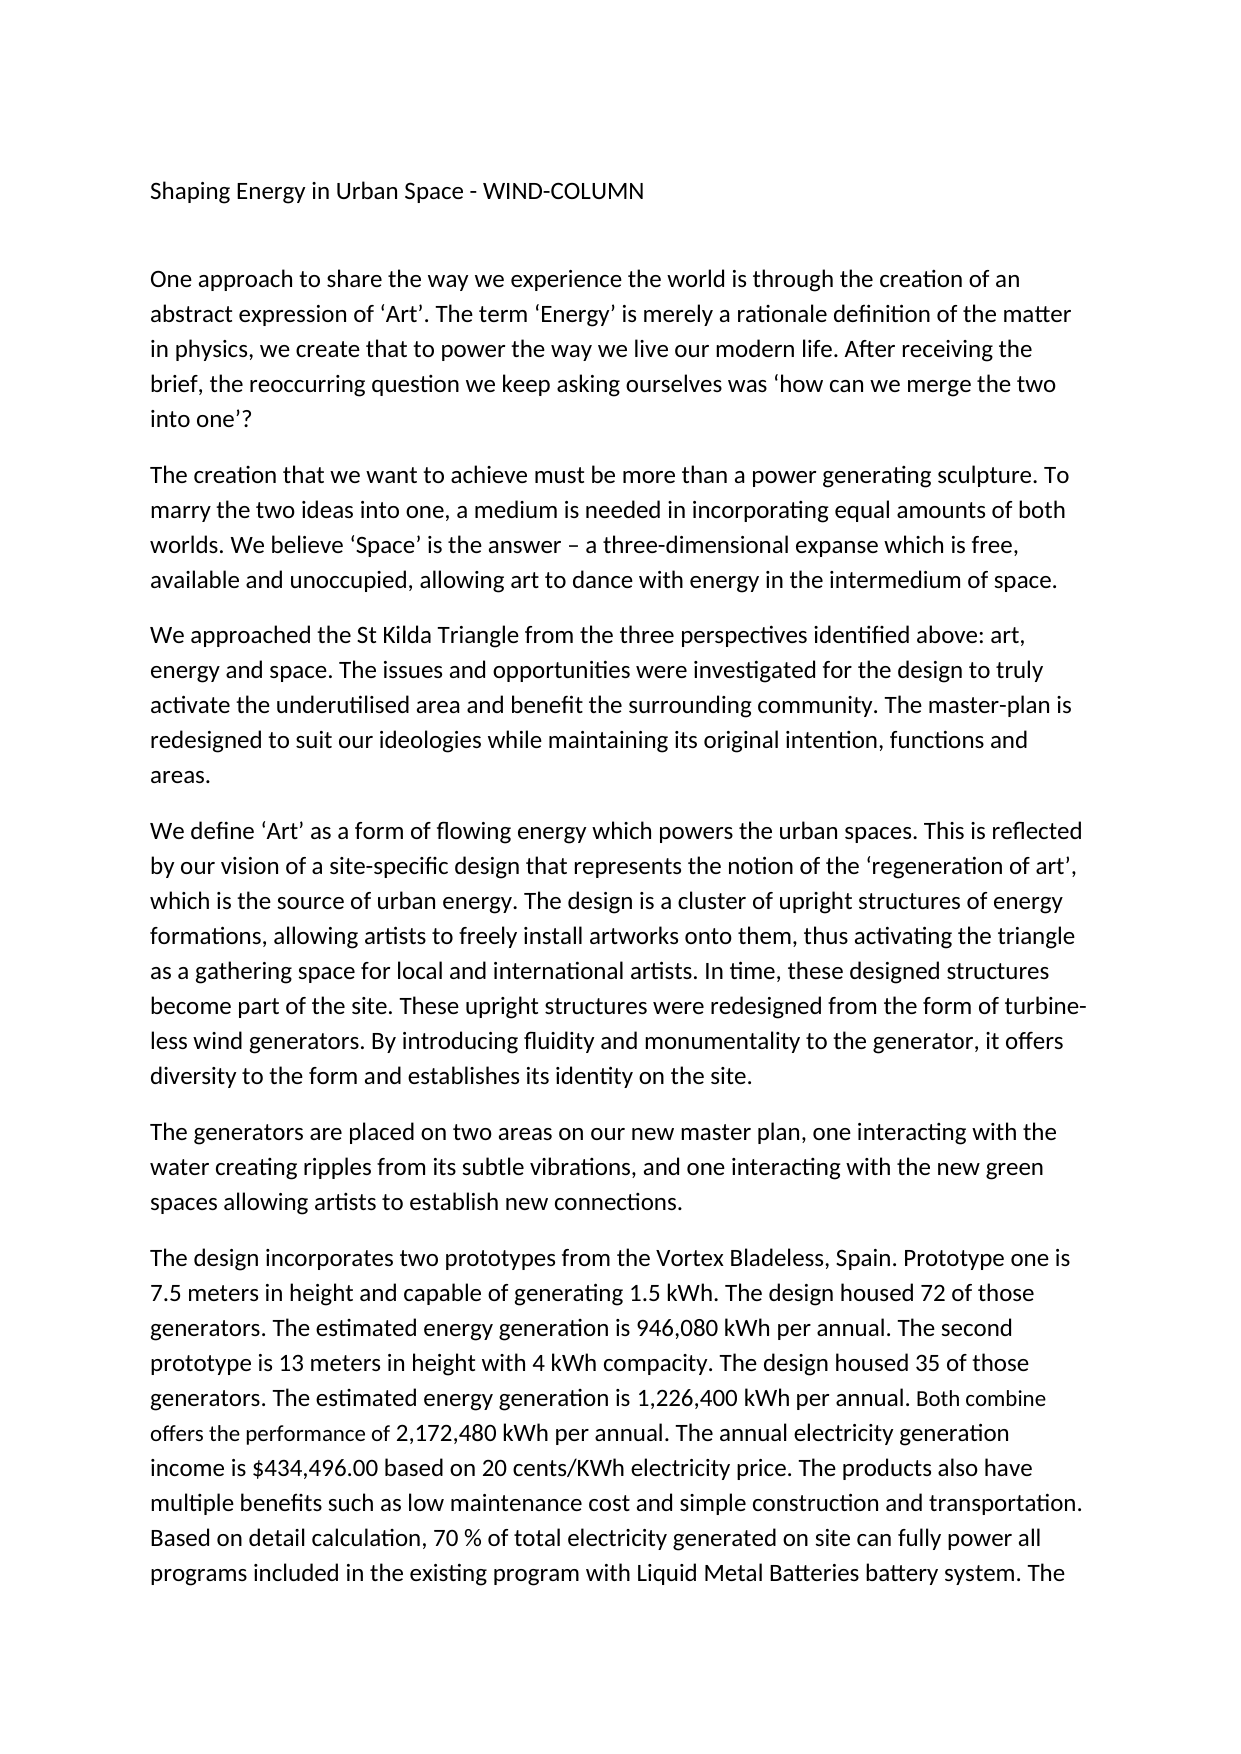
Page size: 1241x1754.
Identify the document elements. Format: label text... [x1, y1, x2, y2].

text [150, 1242, 1090, 1588]
subtitle Shaping Energy in Urban Space - WIND-COLUMN [150, 175, 1090, 206]
text The creation that we want to achieve must be more than a power generating sculpture. To marry the two ideas into one, a medium is needed in incorporating equal amounts of both worlds. We believe ‘Space’ is the answer – a three-dimensional expanse which is free, available and unoccupied, allowing art to dance with energy in the intermedium of space. [150, 459, 1090, 594]
text The generators are placed on two areas on our new master plan, one interacting with the water creating ripples from its subtle vibrations, and one interacting with the new green spaces allowing artists to establish new connections. [150, 1116, 1090, 1217]
text We define ‘Art’ as a form of flowing energy which powers the urban spaces. This is reflected by our vision of a site-specific design that represents the notion of the ‘regeneration of art’, which is the source of urban energy. The design is a cluster of upright structures of energy formations, allowing artists to freely install artworks onto them, thus activating the triangle as a gathering space for local and international artists. In time, these designed structures become part of the site. These upright structures were redesigned from the form of turbine-less wind generators. By introducing fluidity and monumentality to the generator, it offers diversity to the form and establishes its identity on the site. [150, 816, 1090, 1091]
text One approach to share the way we experience the world is through the creation of an abstract expression of ‘Art’. The term ‘Energy’ is merely a rationale definition of the matter in physics, we create that to power the way we live our modern life. After receiving the brief, the reoccurring question we keep asking ourselves was ‘how can we merge the two into one’? [150, 263, 1090, 433]
text We approached the St Kilda Triangle from the three perspectives identified above: art, energy and space. The issues and opportunities were investigated for the design to truly activate the underutilised area and benefit the surrounding community. The master-plan is redesigned to suit our ideologies while maintaining its original intention, functions and areas. [150, 620, 1090, 790]
